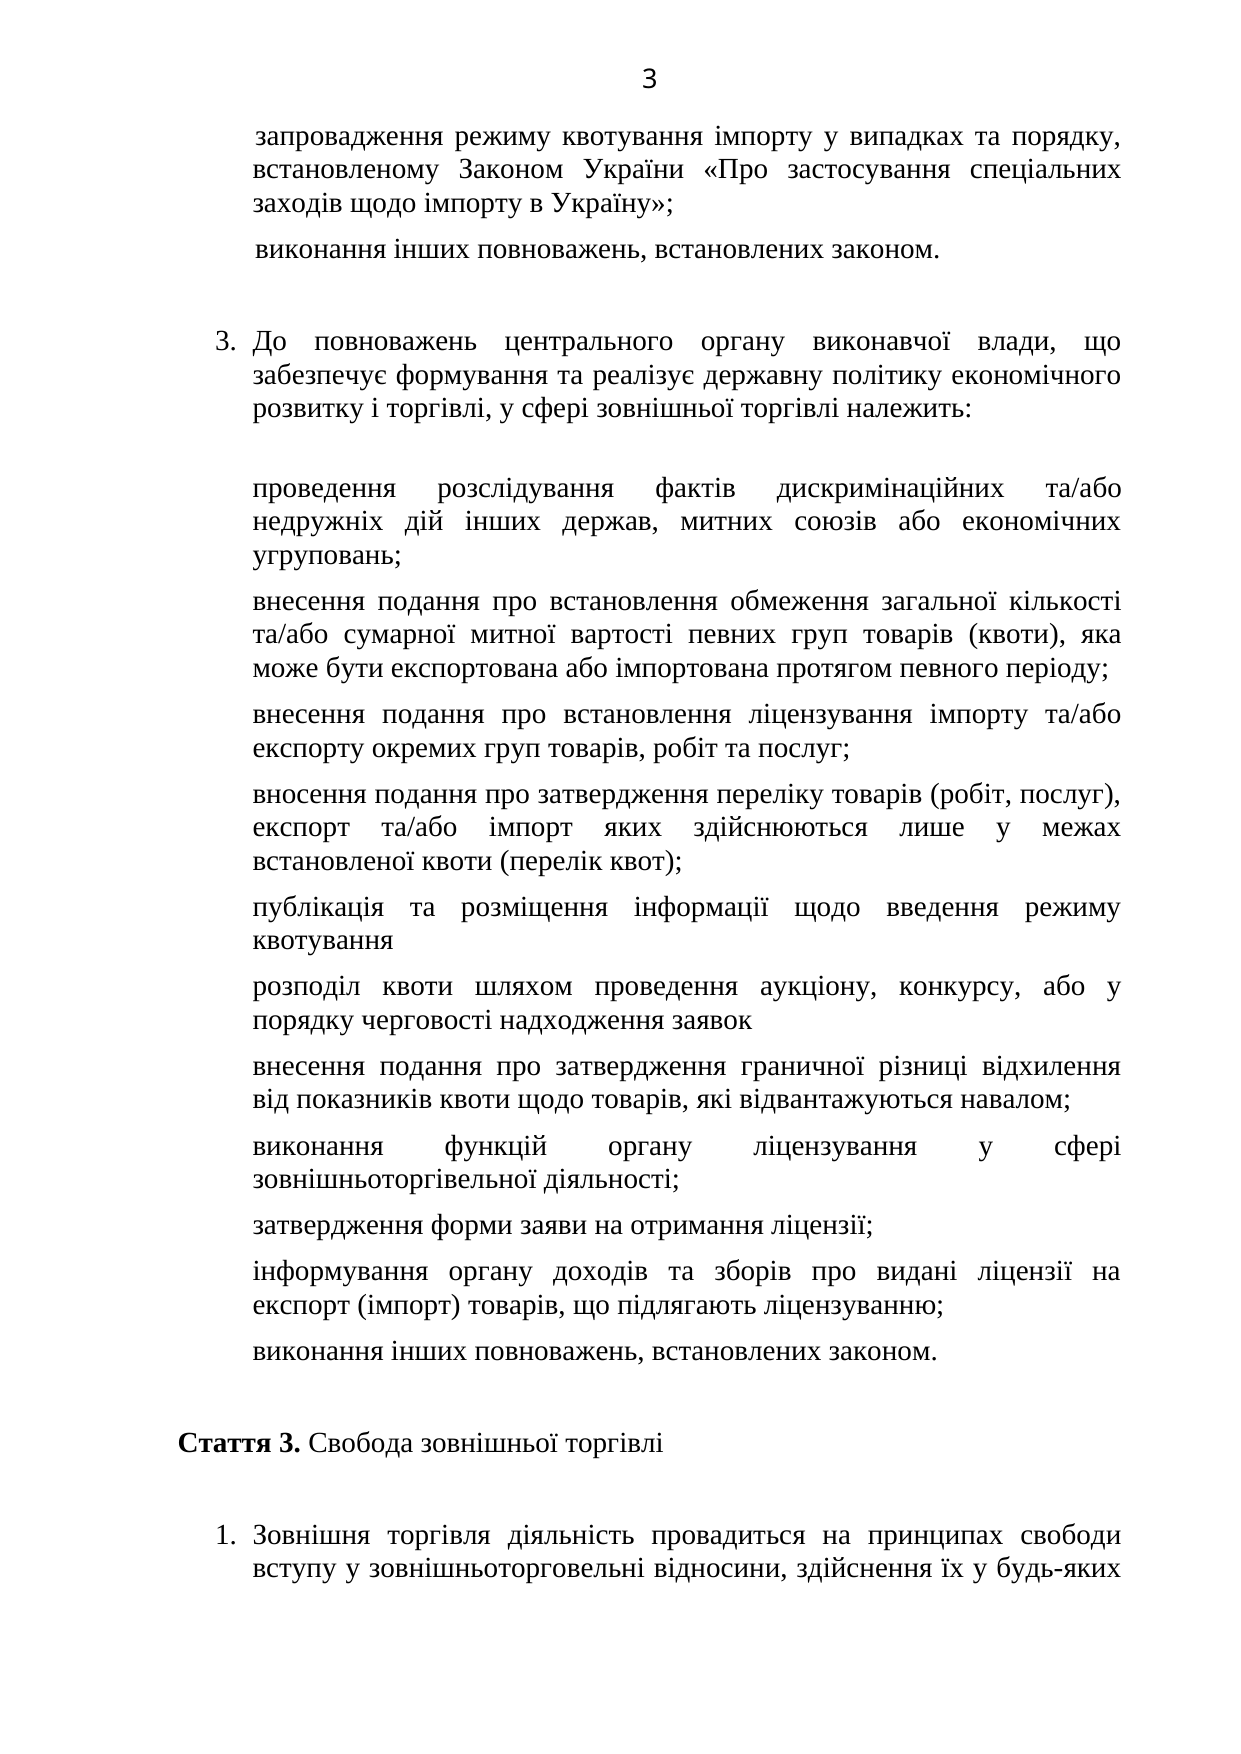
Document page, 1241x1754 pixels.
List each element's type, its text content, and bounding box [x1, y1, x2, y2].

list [215, 1517, 1122, 1584]
text вносення подання про затвердження переліку товарів (робіт, послуг), експорт та/або імпорт яких здійснюються лише у межах встановленої квоти (перелік квот); [252, 776, 1122, 876]
text затвердження форми заяви на отримання ліцензії; [252, 1207, 1122, 1241]
text інформування органу доходів та зборів про видані ліцензії на експорт (імпорт) товарів, що підлягають ліцензуванню; [252, 1253, 1122, 1320]
text публікація та розміщення інформації щодо введення режиму квотування [252, 889, 1122, 956]
list До повноважень центрального органу виконавчої влади, що забезпечує формування та реалізує державну політику економічного розвитку і торгівлі, у сфері зовнішньої торгівлі належить: [215, 323, 1122, 424]
text внесення подання про встановлення ліцензування імпорту та/або експорту окремих груп товарів, робіт та послуг; [252, 696, 1122, 763]
text виконання інших повноважень, встановлених законом. [252, 231, 1122, 265]
text розподіл квоти шляхом проведення аукціону, конкурсу, або у порядку черговості надходження заявок [252, 968, 1122, 1036]
text виконання інших повноважень, встановлених законом. [252, 1333, 1122, 1366]
text внесення подання про встановлення обмеження загальної кількості та/або сумарної митної вартості певних груп товарів (квоти), яка може бути експортована або імпортована протягом певного періоду; [252, 583, 1122, 684]
text запровадження режиму квотування імпорту у випадках та порядку, встановленому Законом України «Про застосування спеціальних заходів щодо імпорту в Україну»; [252, 118, 1122, 219]
text проведення розслідування фактів дискримінаційних та/або недружніх дій інших держав, митних союзів або економічних угруповань; [252, 470, 1122, 571]
text виконання функцій органу ліцензування у сфері зовнішньоторгівельної діяльності; [252, 1128, 1122, 1195]
text внесення подання про затвердження граничної різниці відхилення від показників квоти щодо товарів, які відвантажуються навалом; [252, 1048, 1122, 1115]
text Стаття 3. Свобода зовнішньої торгівлі [177, 1425, 1122, 1458]
